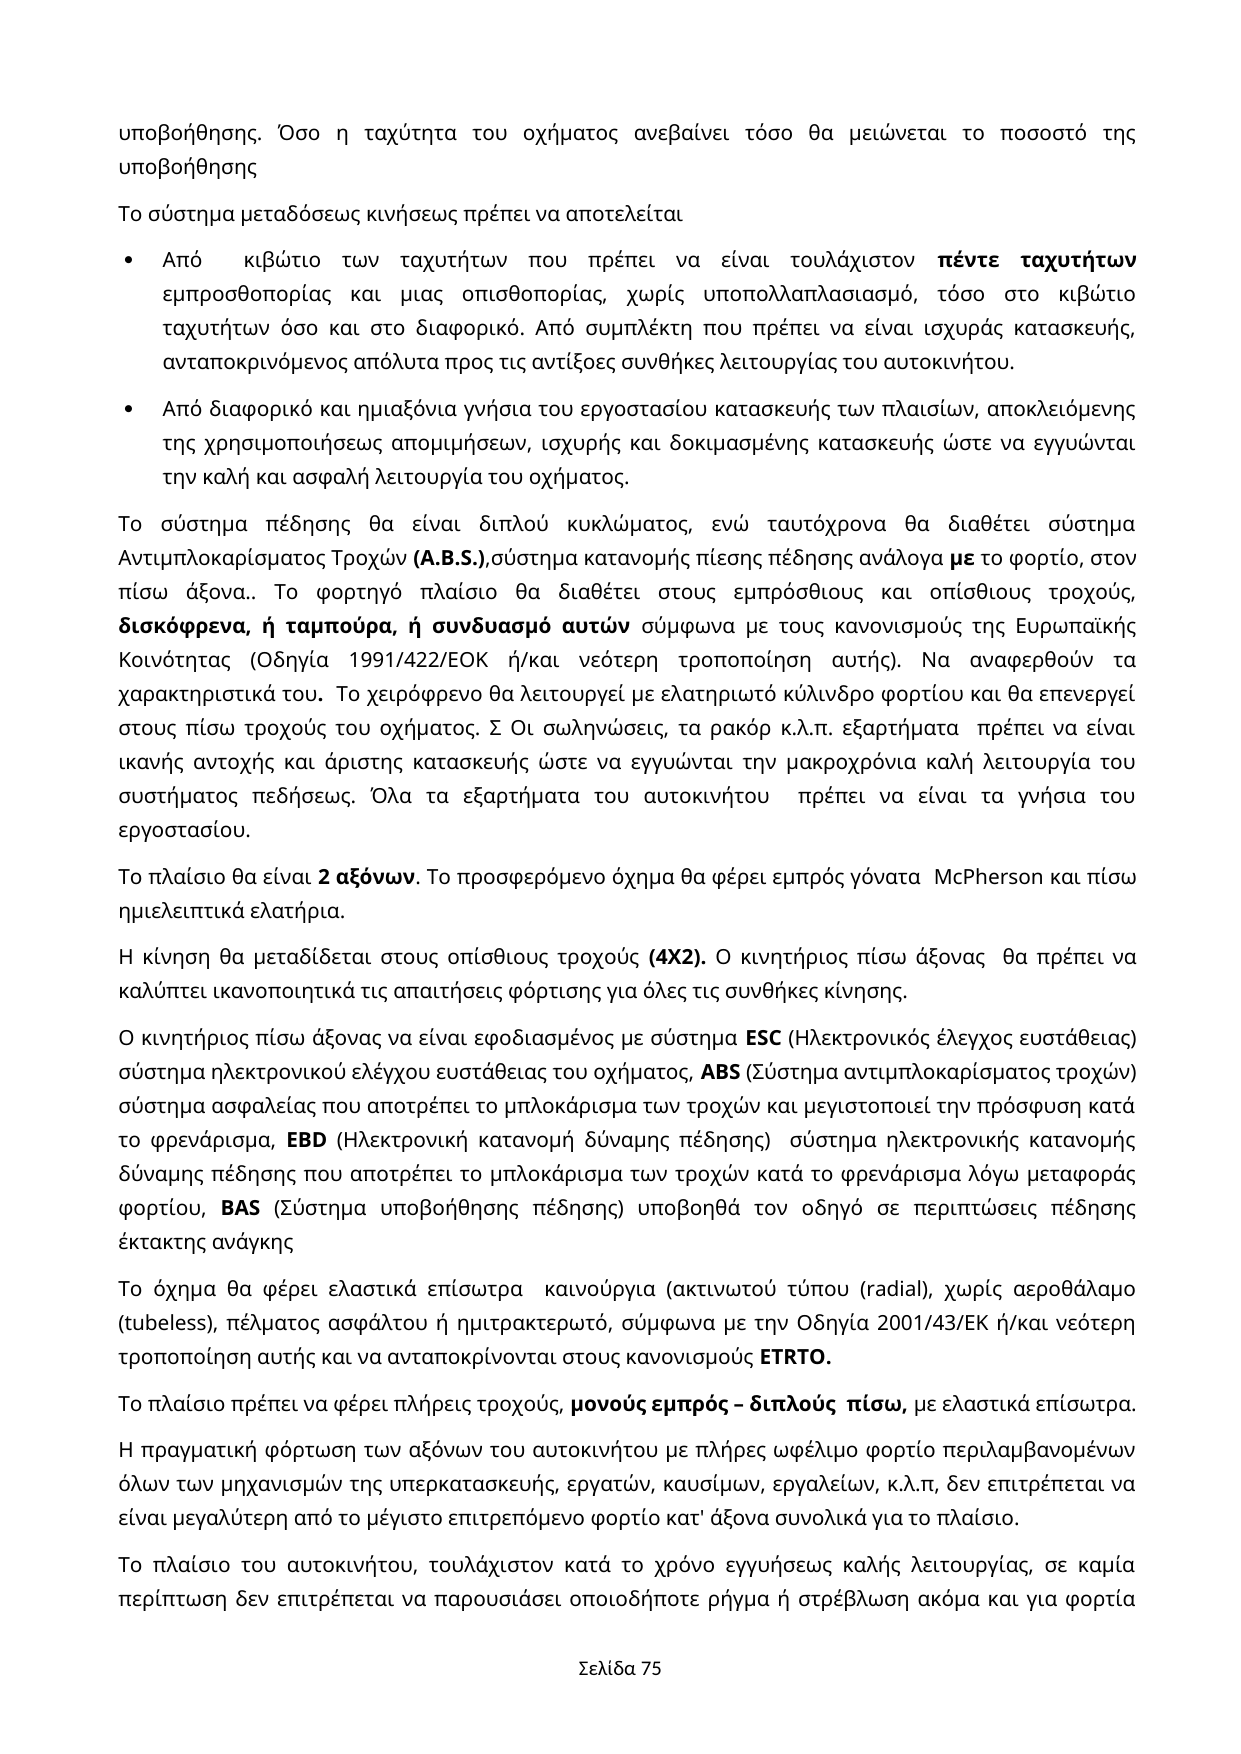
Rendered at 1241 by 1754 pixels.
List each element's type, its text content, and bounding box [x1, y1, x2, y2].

text Ο κινητήριος πίσω άξονας να είναι εφοδιασμένος με σύστημα ESC (Ηλεκτρονικός έλεγχος ευστάθειας) σύστημα ηλεκτρονικού ελέγχου ευστάθειας του οχήματος, ABS (Σύστημα αντιμπλοκαρίσματος τροχών) σύστημα ασφαλείας που αποτρέπει το μπλοκάρισμα των τροχών και μεγιστοποιεί την πρόσφυση κατά το φρενάρισμα, EBD (Ηλεκτρονική κατανομή δύναμης πέδησης) σύστημα ηλεκτρονικής κατανομής δύναμης πέδησης που αποτρέπει το μπλοκάρισμα των τροχών κατά το φρενάρισμα λόγω μεταφοράς φορτίου, BAS (Σύστημα υποβοήθησης πέδησης) υποβοηθά τον οδηγό σε περιπτώσεις πέδησης έκτακτης ανάγκης [118, 1023, 1137, 1256]
text Η πραγματική φόρτωση των αξόνων του αυτοκινήτου με πλήρες ωφέλιμο φορτίο περιλαμβανομένων όλων των μηχανισμών της υπερκατασκευής, εργατών, καυσίμων, εργαλείων, κ.λ.π, δεν επιτρέπεται να είναι μεγαλύτερη από το μέγιστο επιτρεπόμενο φορτίο κατ' άξονα συνολικά για το πλαίσιο. [118, 1435, 1137, 1532]
text Το πλαίσιο πρέπει να φέρει πλήρεις τροχούς, μονούς εμπρός – διπλούς πίσω, με ελαστικά επίσωτρα. [118, 1389, 1137, 1417]
text Το πλαίσιο θα είναι 2 αξόνων. Το προσφερόμενο όχημα θα φέρει εμπρός γόνατα McPherson και πίσω ημιελειπτικά ελατήρια. [118, 862, 1137, 924]
text Το όχημα θα φέρει ελαστικά επίσωτρα καινούργια (ακτινωτού τύπου (radial), χωρίς αεροθάλαμο (tubeless), πέλματος ασφάλτου ή ημιτρακτερωτό, σύμφωνα με την Οδηγία 2001/43/ΕΚ ή/και νεότερη τροποποίηση αυτής και να ανταποκρίνονται στους κανονισμούς ETRTO. [118, 1274, 1137, 1371]
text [118, 118, 1137, 181]
text Η κίνηση θα μεταδίδεται στους οπίσθιους τροχούς (4Χ2). Ο κινητήριος πίσω άξονας θα πρέπει να καλύπτει ικανοποιητικά τις απαιτήσεις φόρτισης για όλες τις συνθήκες κίνησης. [118, 942, 1137, 1005]
text Το σύστημα μεταδόσεως κινήσεως πρέπει να αποτελείται [118, 199, 1137, 227]
list Από κιβώτιο των ταχυτήτων που πρέπει να είναι τουλάχιστον πέντε ταχυτήτων εμπροσθοπορίας και μιας οπισθοπορίας, χωρίς υποπολλαπλασιασμό, τόσο στο κιβώτιο ταχυτήτων όσο και στο διαφορικό. Από συμπλέκτη που πρέπει να είναι ισχυράς κατασκευής, ανταποκρινόμενος απόλυτα προς τις αντίξοες συνθήκες λειτουργίας του αυτοκινήτου. [125, 245, 1137, 376]
list Από διαφορικό και ημιαξόνια γνήσια του εργοστασίου κατασκευής των πλαισίων, αποκλειόμενης της χρησιμοποιήσεως απομιμήσεων, ισχυρής και δοκιμασμένης κατασκευής ώστε να εγγυώνται την καλή και ασφαλή λειτουργία του οχήματος. [125, 394, 1137, 491]
text Το σύστημα πέδησης θα είναι διπλού κυκλώματος, ενώ ταυτόχρονα θα διαθέτει σύστημα Αντιμπλοκαρίσματος Τροχών (Α.Β.S.),σύστημα κατανομής πίεσης πέδησης ανάλογα με το φορτίο, στον πίσω άξονα.. To φορτηγό πλαίσιο θα διαθέτει στους εμπρόσθιους και οπίσθιους τροχούς, δισκόφρενα, ή ταμπούρα, ή συνδυασμό αυτών σύμφωνα με τους κανονισμούς της Ευρωπαϊκής Κοινότητας (Οδηγία 1991/422/ΕΟΚ ή/και νεότερη τροποποίηση αυτής). Να αναφερθούν τα χαρακτηριστικά του. Το χειρόφρενο θα λειτουργεί με ελατηριωτό κύλινδρο φορτίου και θα επενεργεί στους πίσω τροχούς του οχήματος. Σ Οι σωληνώσεις, τα ρακόρ κ.λ.π. εξαρτήματα πρέπει να είναι ικανής αντοχής και άριστης κατασκευής ώστε να εγγυώνται την μακροχρόνια καλή λειτουργία του συστήματος πεδήσεως. Όλα τα εξαρτήματα του αυτοκινήτου πρέπει να είναι τα γνήσια του εργοστασίου. [118, 509, 1137, 844]
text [118, 1550, 1137, 1612]
